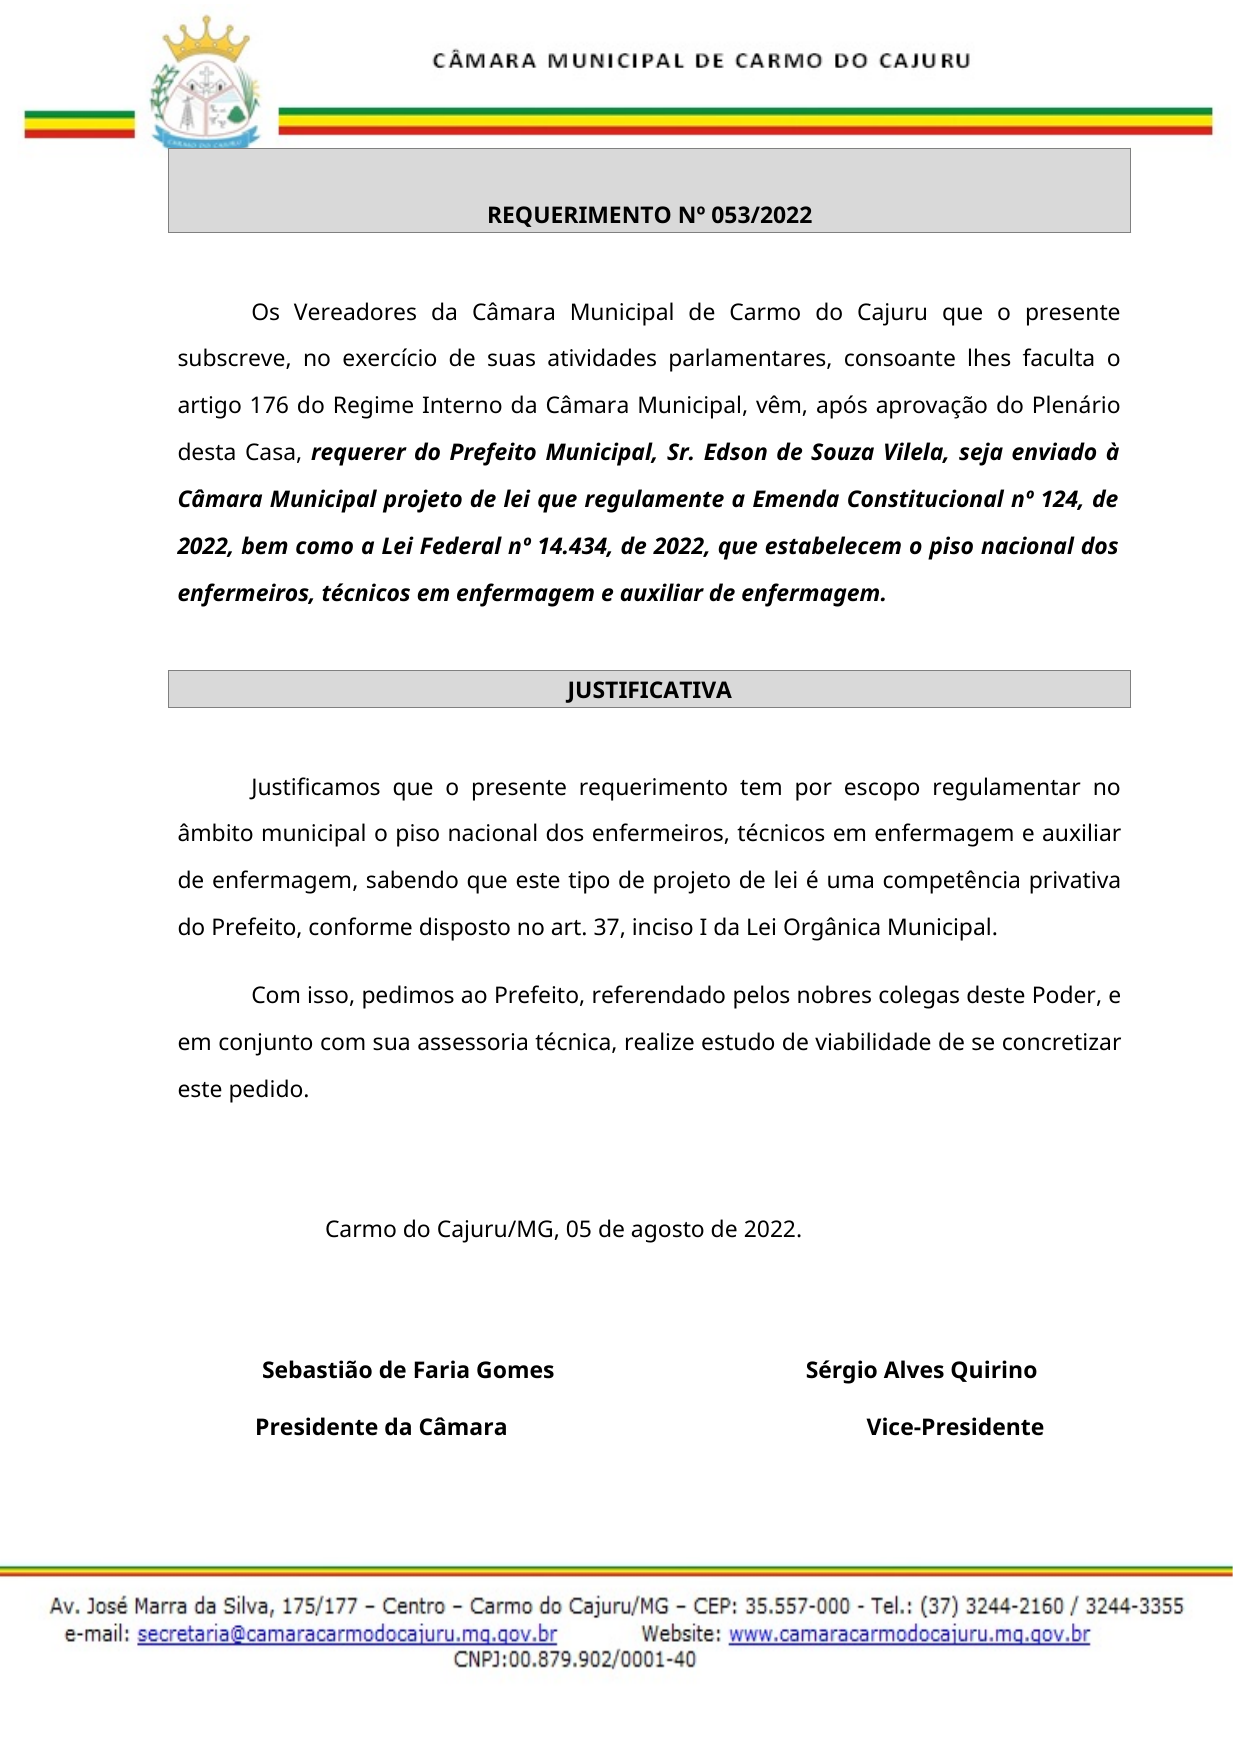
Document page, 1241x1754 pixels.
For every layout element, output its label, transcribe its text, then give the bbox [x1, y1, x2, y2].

picture [17, 4, 1232, 180]
picture [0, 1557, 1233, 1691]
text Sebastião de Faria Gomes Sérgio Alves Quirino [177, 1354, 1122, 1385]
text Com isso, pedimos ao Prefeito, referendado pelos nobres colegas deste Poder, e em conjunto com sua assessoria técnica, realize estudo de viabilidade de se concretizar este pedido. [177, 979, 1122, 1104]
text Os Vereadores da Câmara Municipal de Carmo do Cajuru que o presente subscreve, no exercício de suas atividades parlamentares, consoante lhes faculta o artigo 176 do Regime Interno da Câmara Municipal, vêm, após aprovação do Plenário desta Casa, requerer do Prefeito Municipal, Sr. Edson de Souza Vilela, seja enviado à Câmara Municipal projeto de lei que regulamente a Emenda Constitucional nº 124, de 2022, bem como a Lei Federal nº 14.434, de 2022, que estabelecem o piso nacional dos enfermeiros, técnicos em enfermagem e auxiliar de enfermagem. [177, 295, 1122, 608]
text Carmo do Cajuru/MG, 05 de agosto de 2022. [177, 1213, 1122, 1244]
text REQUERIMENTO Nº 053/2022 [169, 149, 1130, 232]
text Presidente da Câmara Vice-Presidente [177, 1411, 1122, 1442]
text Justificamos que o presente requerimento tem por escopo regulamentar no âmbito municipal o piso nacional dos enfermeiros, técnicos em enfermagem e auxiliar de enfermagem, sabendo que este tipo de projeto de lei é uma competência privativa do Prefeito, conforme disposto no art. 37, inciso I da Lei Orgânica Municipal. [177, 770, 1122, 942]
text JUSTIFICATIVA [169, 671, 1130, 707]
